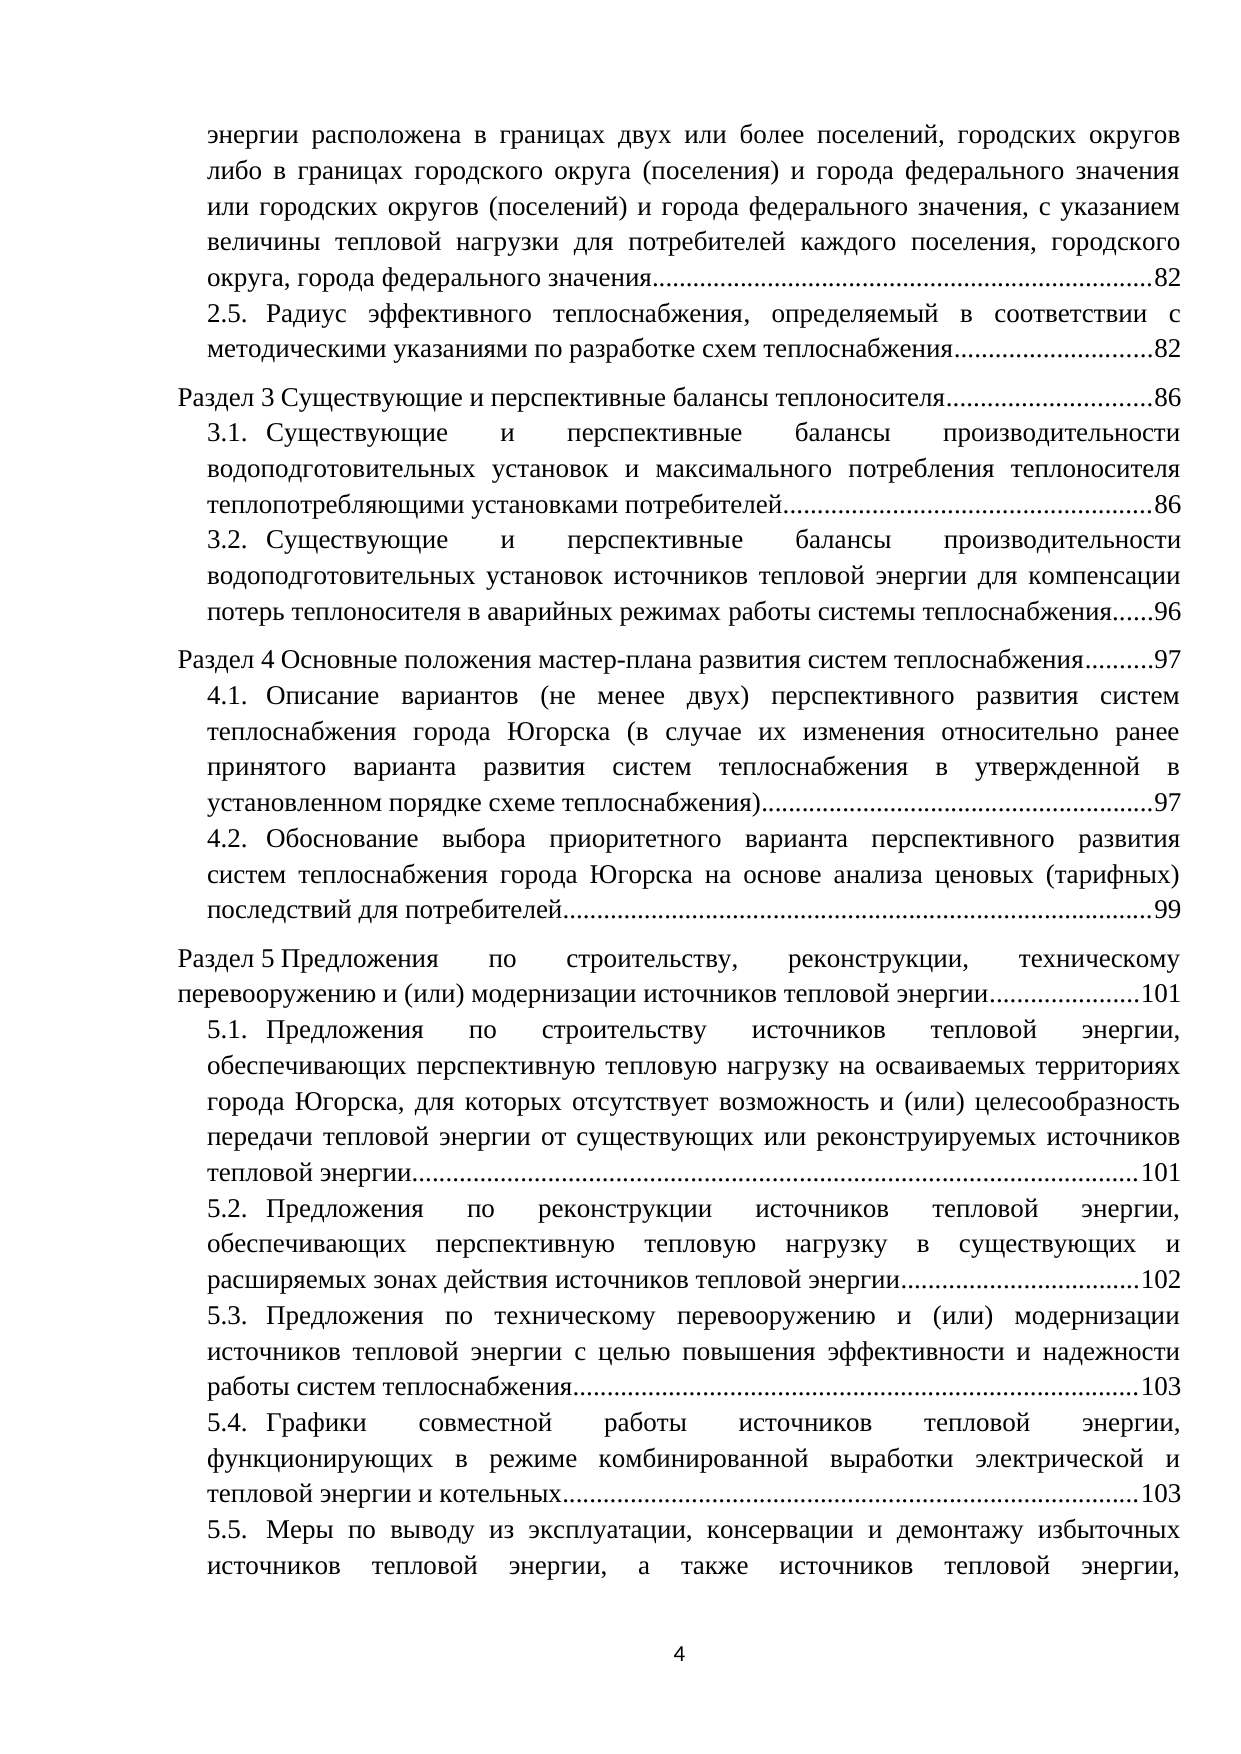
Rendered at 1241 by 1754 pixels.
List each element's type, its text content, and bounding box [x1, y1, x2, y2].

text 3.2. Существующие и перспективные балансы производительности водоподготовительных установок источников тепловой энергии для компенсации потерь теплоносителя в аварийных режимах работы системы теплоснабжения 96 [207, 524, 1181, 626]
text 5.4. Графики совместной работы источников тепловой энергии, функционирующих в режиме комбинированной выработки электрической и тепловой энергии и котельных 103 [207, 1406, 1181, 1509]
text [207, 118, 1181, 292]
text 5.3. Предложения по техническому перевооружению и (или) модернизации источников тепловой энергии с целью повышения эффективности и надежности работы систем теплоснабжения 103 [207, 1299, 1181, 1402]
text 5.2. Предложения по реконструкции источников тепловой энергии, обеспечивающих перспективную тепловую нагрузку в существующих и расширяемых зонах действия источников тепловой энергии 102 [207, 1192, 1181, 1294]
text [207, 1513, 1181, 1580]
text 2.5. Радиус эффективного теплоснабжения, определяемый в соответствии с методическими указаниями по разработке схем теплоснабжения 82 [207, 297, 1181, 364]
text 5.1. Предложения по строительству источников тепловой энергии, обеспечивающих перспективную тепловую нагрузку на осваиваемых территориях города Югорска, для которых отсутствует возможность и (или) целесообразность передачи тепловой энергии от существующих или реконструируемых источников тепловой энергии 101 [207, 1013, 1181, 1187]
text Раздел 3 Существующие и перспективные балансы теплоносителя 86 [177, 381, 1181, 412]
text 4.1. Описание вариантов (не менее двух) перспективного развития систем теплоснабжения города Югорска (в случае их изменения относительно ранее принятого варианта развития систем теплоснабжения в утвержденной в установленном порядке схеме теплоснабжения) 97 [207, 679, 1181, 817]
text 3.1. Существующие и перспективные балансы производительности водоподготовительных установок и максимального потребления теплоносителя теплопотребляющими установками потребителей 86 [207, 416, 1181, 519]
text Раздел 5 Предложения по строительству, реконструкции, техническому перевооружению и (или) модернизации источников тепловой энергии 101 [177, 942, 1181, 1008]
text Раздел 4 Основные положения мастер-плана развития систем теплоснабжения 97 [177, 643, 1181, 674]
text 4.2. Обоснование выбора приоритетного варианта перспективного развития систем теплоснабжения города Югорска на основе анализа ценовых (тарифных) последствий для потребителей 99 [207, 822, 1181, 924]
